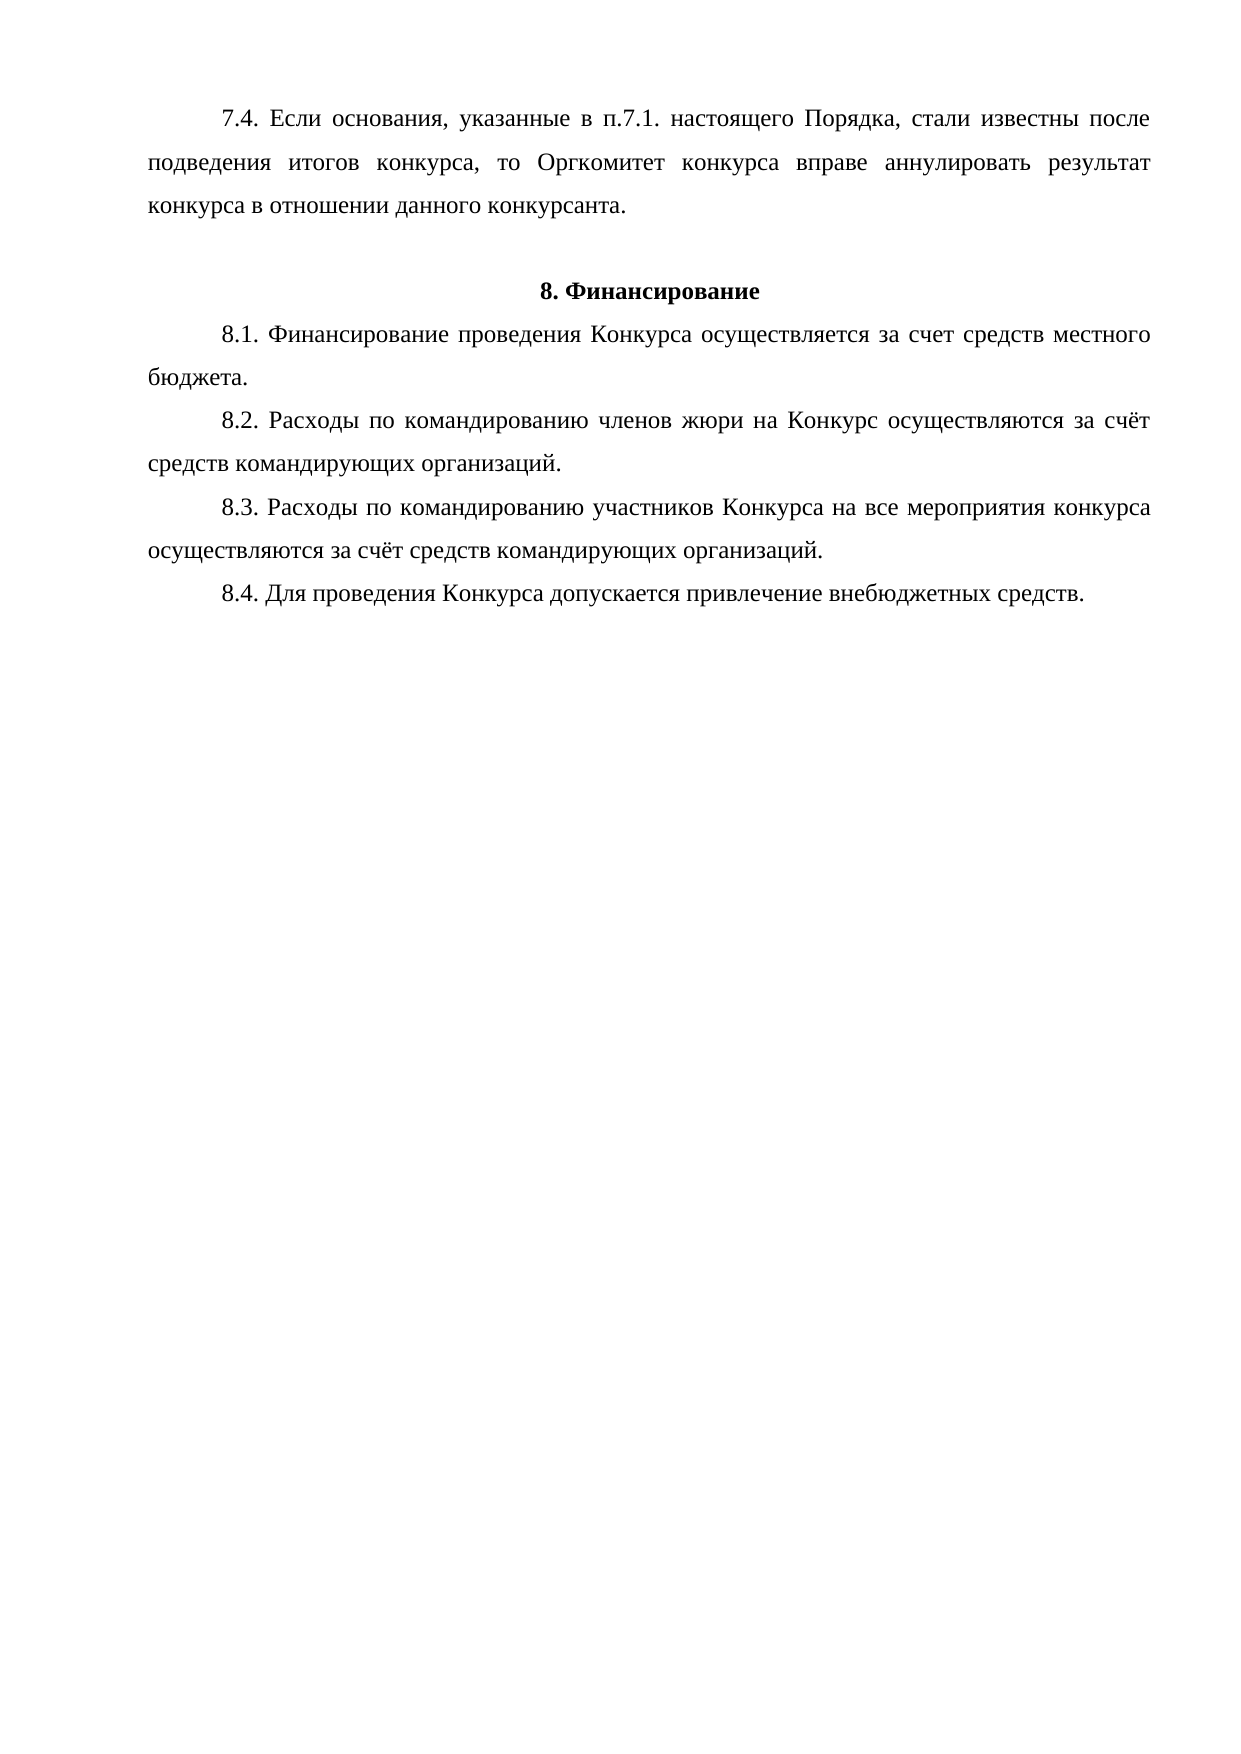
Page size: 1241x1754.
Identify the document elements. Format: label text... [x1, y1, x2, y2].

text 8.4. Для проведения Конкурса допускается привлечение внебюджетных средств. [148, 578, 1152, 607]
text 8. Финансирование [148, 276, 1152, 305]
text 8.2. Расходы по командированию членов жюри на Конкурс осуществляются за счёт средств командирующих организаций. [148, 405, 1152, 477]
text 8.3. Расходы по командированию участников Конкурса на все мероприятия конкурса осуществляются за счёт средств командирующих организаций. [148, 492, 1152, 563]
text 7.4. Если основания, указанные в п.7.1. настоящего Порядка, стали известны после подведения итогов конкурса, то Оргкомитет конкурса вправе аннулировать результат конкурса в отношении данного конкурсанта. [148, 103, 1152, 218]
text 8.1. Финансирование проведения Конкурса осуществляется за счет средств местного бюджета. [148, 319, 1152, 391]
